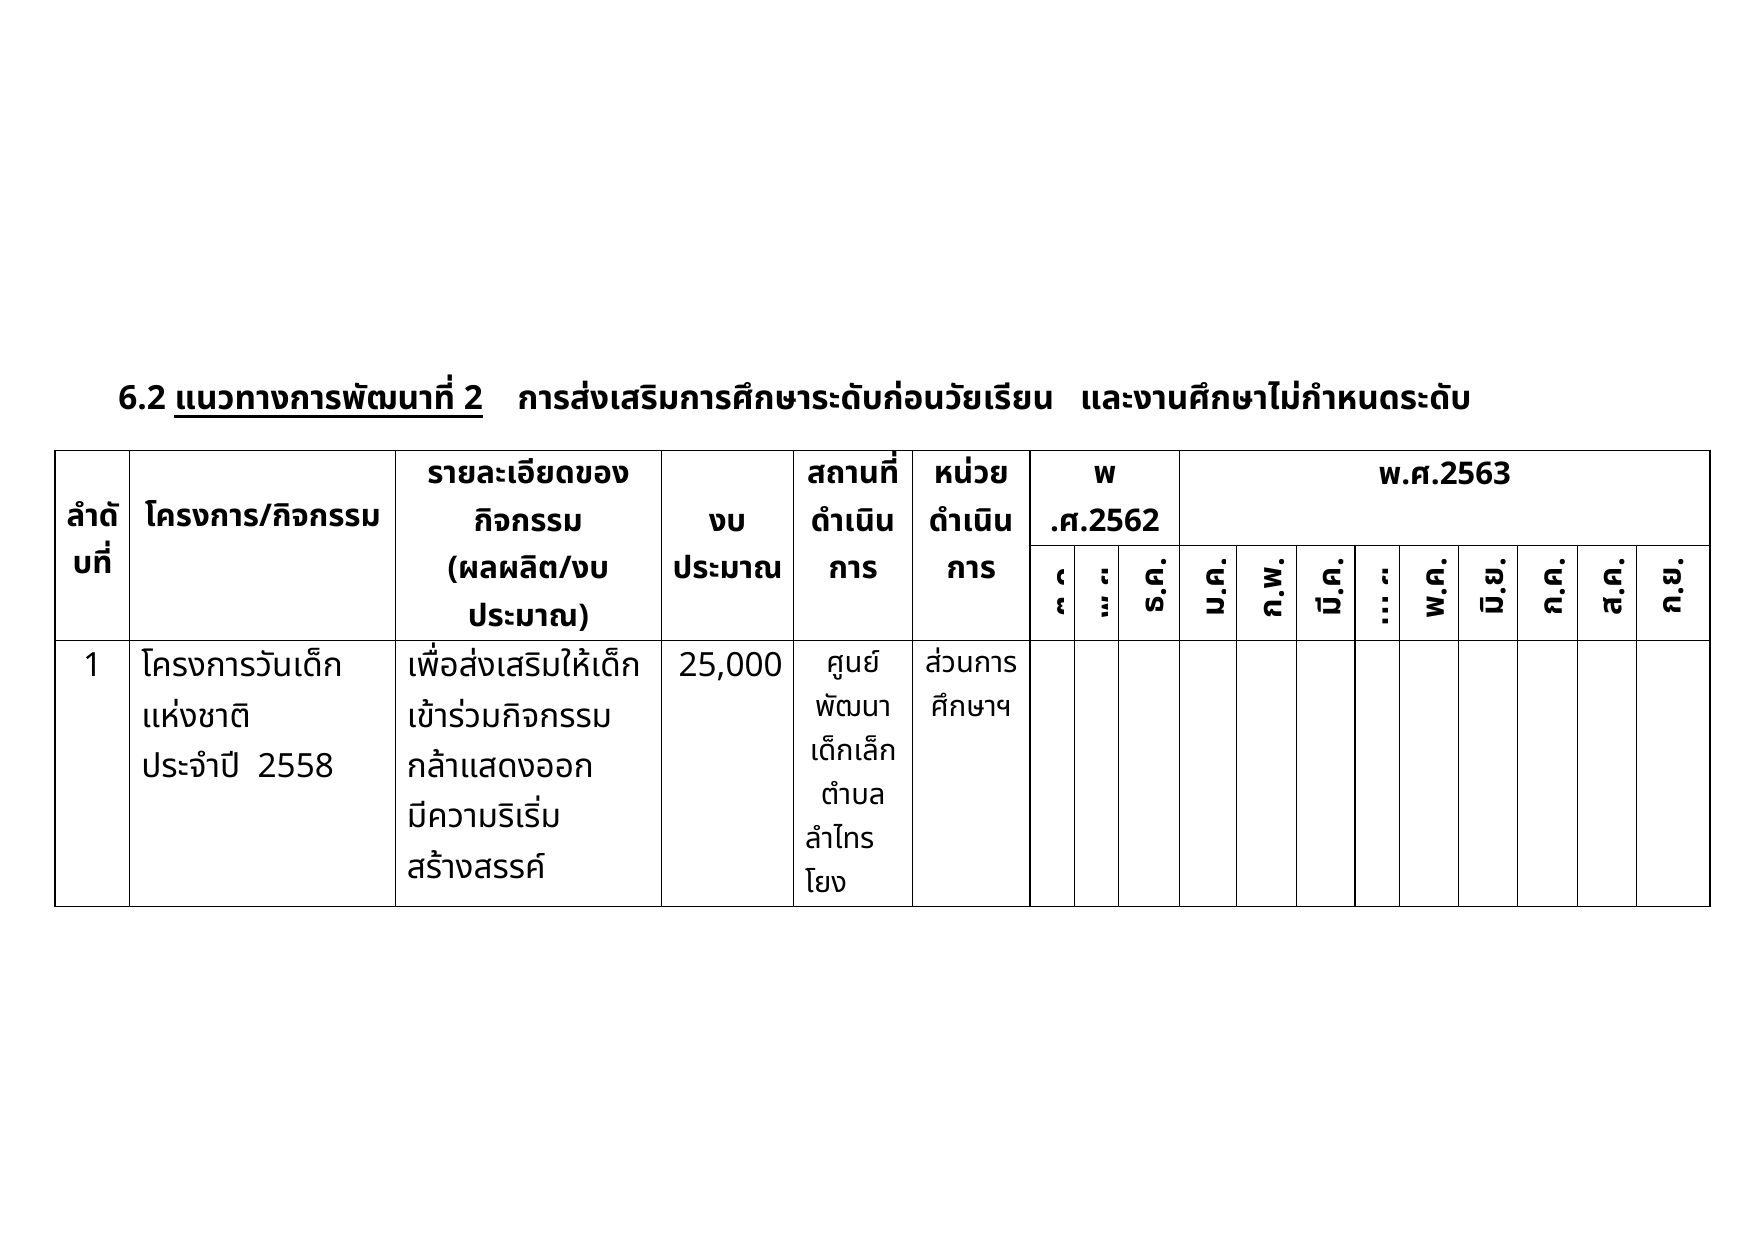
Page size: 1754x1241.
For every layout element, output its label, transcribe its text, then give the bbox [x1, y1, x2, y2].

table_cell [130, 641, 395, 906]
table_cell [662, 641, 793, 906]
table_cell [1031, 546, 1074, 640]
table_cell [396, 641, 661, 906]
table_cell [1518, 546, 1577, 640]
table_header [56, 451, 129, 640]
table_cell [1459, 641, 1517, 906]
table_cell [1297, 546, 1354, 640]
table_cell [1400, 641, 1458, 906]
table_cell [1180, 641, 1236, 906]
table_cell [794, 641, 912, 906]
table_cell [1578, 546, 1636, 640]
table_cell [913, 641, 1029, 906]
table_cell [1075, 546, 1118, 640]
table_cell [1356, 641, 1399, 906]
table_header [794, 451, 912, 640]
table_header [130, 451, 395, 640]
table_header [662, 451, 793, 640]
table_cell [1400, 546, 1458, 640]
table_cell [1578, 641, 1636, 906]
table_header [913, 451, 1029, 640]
text 6.2 แนวทางการพัฒนาที่ 2 การส่งเสริมการศึกษาระดับก่อนวัยเรียน และงานศึกษาไม่กำหนดระดับ [118, 374, 1636, 425]
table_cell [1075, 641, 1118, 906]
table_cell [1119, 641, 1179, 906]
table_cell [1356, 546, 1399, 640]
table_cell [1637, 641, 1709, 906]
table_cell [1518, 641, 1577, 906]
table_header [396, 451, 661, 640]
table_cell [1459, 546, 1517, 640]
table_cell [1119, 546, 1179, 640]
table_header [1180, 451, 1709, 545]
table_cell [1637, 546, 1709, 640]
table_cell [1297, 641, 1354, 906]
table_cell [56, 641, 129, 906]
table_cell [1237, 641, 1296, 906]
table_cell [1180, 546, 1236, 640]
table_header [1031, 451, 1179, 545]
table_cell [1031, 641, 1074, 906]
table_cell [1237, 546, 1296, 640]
